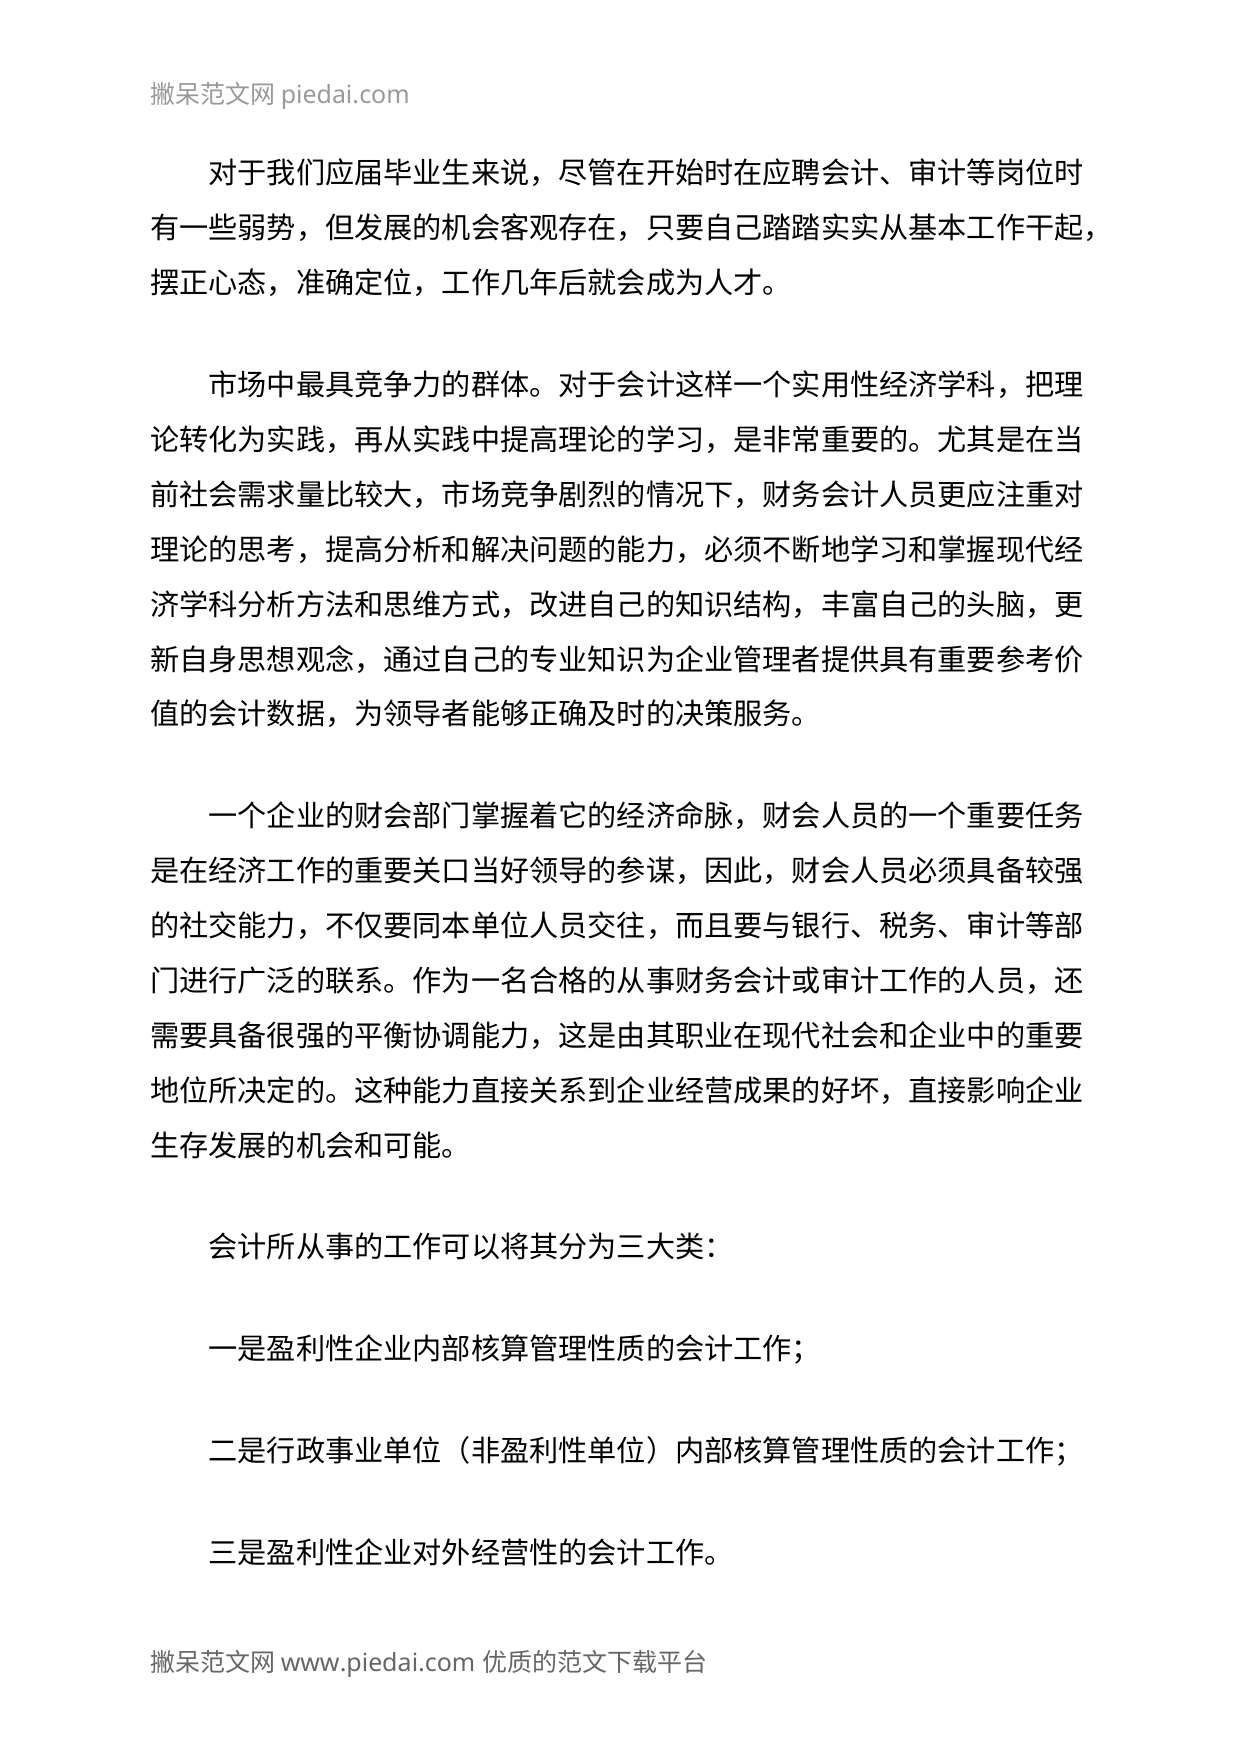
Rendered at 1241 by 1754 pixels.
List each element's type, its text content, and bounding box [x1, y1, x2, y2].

text 一是盈利性企业内部核算管理性质的会计工作； [150, 1326, 1090, 1368]
text 三是盈利性企业对外经营性的会计工作。 [150, 1529, 1090, 1571]
text 对于我们应届毕业生来说，尽管在开始时在应聘会计、审计等岗位时有一些弱势，但发展的机会客观存在，只要自己踏踏实实从基本工作干起，摆正心态，准确定位，工作几年后就会成为人才。 [150, 150, 1090, 302]
text 一个企业的财会部门掌握着它的经济命脉，财会人员的一个重要任务是在经济工作的重要关口当好领导的参谋，因此，财会人员必须具备较强的社交能力，不仅要同本单位人员交往，而且要与银行、税务、审计等部门进行广泛的联系。作为一名合格的从事财务会计或审计工作的人员，还需要具备很强的平衡协调能力，这是由其职业在现代社会和企业中的重要地位所决定的。这种能力直接关系到企业经营成果的好坏，直接影响企业生存发展的机会和可能。 [150, 793, 1090, 1164]
text 二是行政事业单位（非盈利性单位）内部核算管理性质的会计工作； [150, 1427, 1090, 1470]
text 会计所从事的工作可以将其分为三大类： [150, 1224, 1090, 1266]
text 市场中最具竞争力的群体。对于会计这样一个实用性经济学科，把理论转化为实践，再从实践中提高理论的学习，是非常重要的。尤其是在当前社会需求量比较大，市场竞争剧烈的情况下，财务会计人员更应注重对理论的思考，提高分析和解决问题的能力，必须不断地学习和掌握现代经济学科分析方法和思维方式，改进自己的知识结构，丰富自己的头脑，更新自身思想观念，通过自己的专业知识为企业管理者提供具有重要参考价值的会计数据，为领导者能够正确及时的决策服务。 [150, 362, 1090, 733]
